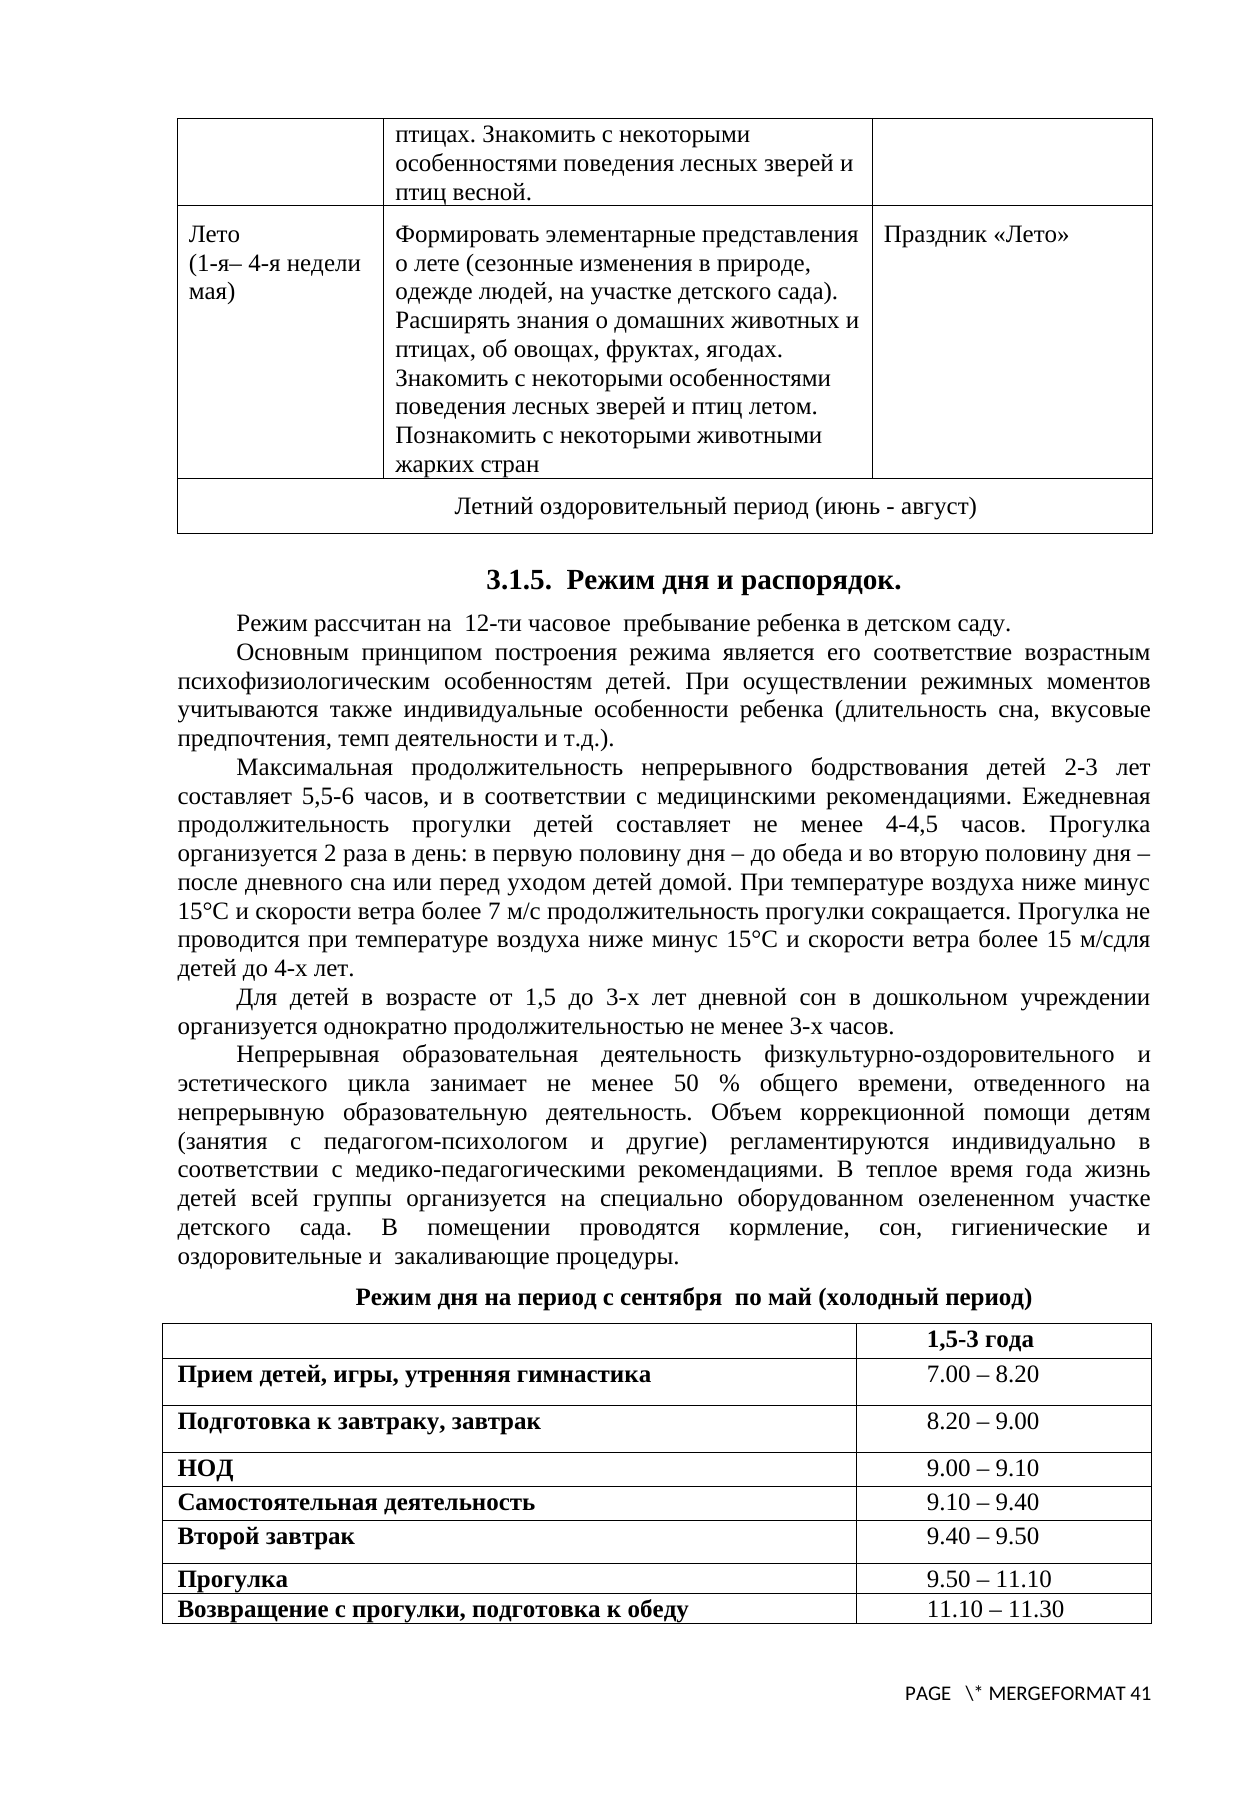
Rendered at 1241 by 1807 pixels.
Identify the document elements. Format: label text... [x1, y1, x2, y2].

table_cell [178, 479, 384, 532]
table_cell 9.40 – 9.50 [857, 1521, 1151, 1563]
table_cell Летний оздоровительный период (июнь - август) [384, 479, 1152, 532]
text 3.1.5. Режим дня и распорядок. [177, 562, 1152, 596]
table_cell 8.20 – 9.00 [857, 1406, 1151, 1452]
table_header 1,5-3 года [857, 1324, 1151, 1358]
table_cell 9.00 – 9.10 [857, 1453, 1151, 1486]
text Режим рассчитан на 12-ти часовое пребывание ребенка в детском саду. [177, 608, 1152, 637]
table_cell Формировать элементарные представления о лете (сезонные изменения в природе, одежде людей, на участке детского сада). Расширять знания о домашних животных и птицах, об овощах, фруктах, ягодах. Знакомить с некоторыми особенностями поведения лесных зверей и птиц летом. Познакомить с некоторыми животными жарких стран [384, 206, 872, 478]
table_cell Прогулка [163, 1564, 856, 1593]
table_cell Подготовка к завтраку, завтрак [163, 1406, 856, 1452]
table_cell 9.10 – 9.40 [857, 1487, 1151, 1520]
table_cell Прием детей, игры, утренняя гимнастика [163, 1359, 856, 1405]
table_header [163, 1324, 856, 1358]
table_cell Лето (1-я– 4-я недели мая) [178, 206, 383, 478]
text Непрерывная образовательная деятельность физкультурно-оздоровительного и эстетического цикла занимает не менее 50 % общего времени, отведенного на непрерывную образовательную деятельность. Объем коррекционной помощи детям (занятия с педагогом-психологом и другие) регламентируются индивидуально в соответствии с медико-педагогическими рекомендациями. В теплое время года жизнь детей всей группы организуется на специально оборудованном озелененном участке детского сада. В помещении проводятся кормление, сон, гигиенические и оздоровительные и закаливающие процедуры. [177, 1039, 1152, 1269]
text Для детей в возрасте от 1,5 до 3-х лет дневной сон в дошкольном учреждении организуется однократно продолжительностью не менее 3-х часов. [177, 982, 1152, 1039]
table_cell 11.10 – 11.30 [857, 1594, 1151, 1623]
table_cell 7.00 – 8.20 [857, 1359, 1151, 1405]
text Максимальная продолжительность непрерывного бодрствования детей 2-3 лет составляет 5,5-6 часов, и в соответствии с медицинскими рекомендациями. Ежедневная продолжительность прогулки детей составляет не менее 4-4,5 часов. Прогулка организуется 2 раза в день: в первую половину дня – до обеда и во вторую половину дня – после дневного сна или перед уходом детей домой. При температуре воздуха ниже минус 15°C и скорости ветра более 7 м/с продолжительность прогулки сокращается. Прогулка не проводится при температуре воздуха ниже минус 15°C и скорости ветра более 15 м/сдля детей до 4-х лет. [177, 752, 1152, 982]
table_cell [384, 119, 872, 205]
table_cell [178, 119, 383, 205]
text Режим дня на период с сентября по май (холодный период) [177, 1282, 1152, 1311]
table_cell Праздник «Лето» [873, 206, 1152, 478]
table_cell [873, 119, 1152, 205]
table_cell Второй завтрак [163, 1521, 856, 1563]
text Основным принципом построения режима является его соответствие возрастным психофизиологическим особенностям детей. При осуществлении режимных моментов учитываются также индивидуальные особенности ребенка (длительность сна, вкусовые предпочтения, темп деятельности и т.д.). [177, 637, 1152, 752]
table_cell Самостоятельная деятельность [163, 1487, 856, 1520]
table_cell Возвращение с прогулки, подготовка к обеду [163, 1594, 856, 1623]
table_cell 9.50 – 11.10 [857, 1564, 1151, 1593]
table_cell НОД [163, 1453, 856, 1486]
